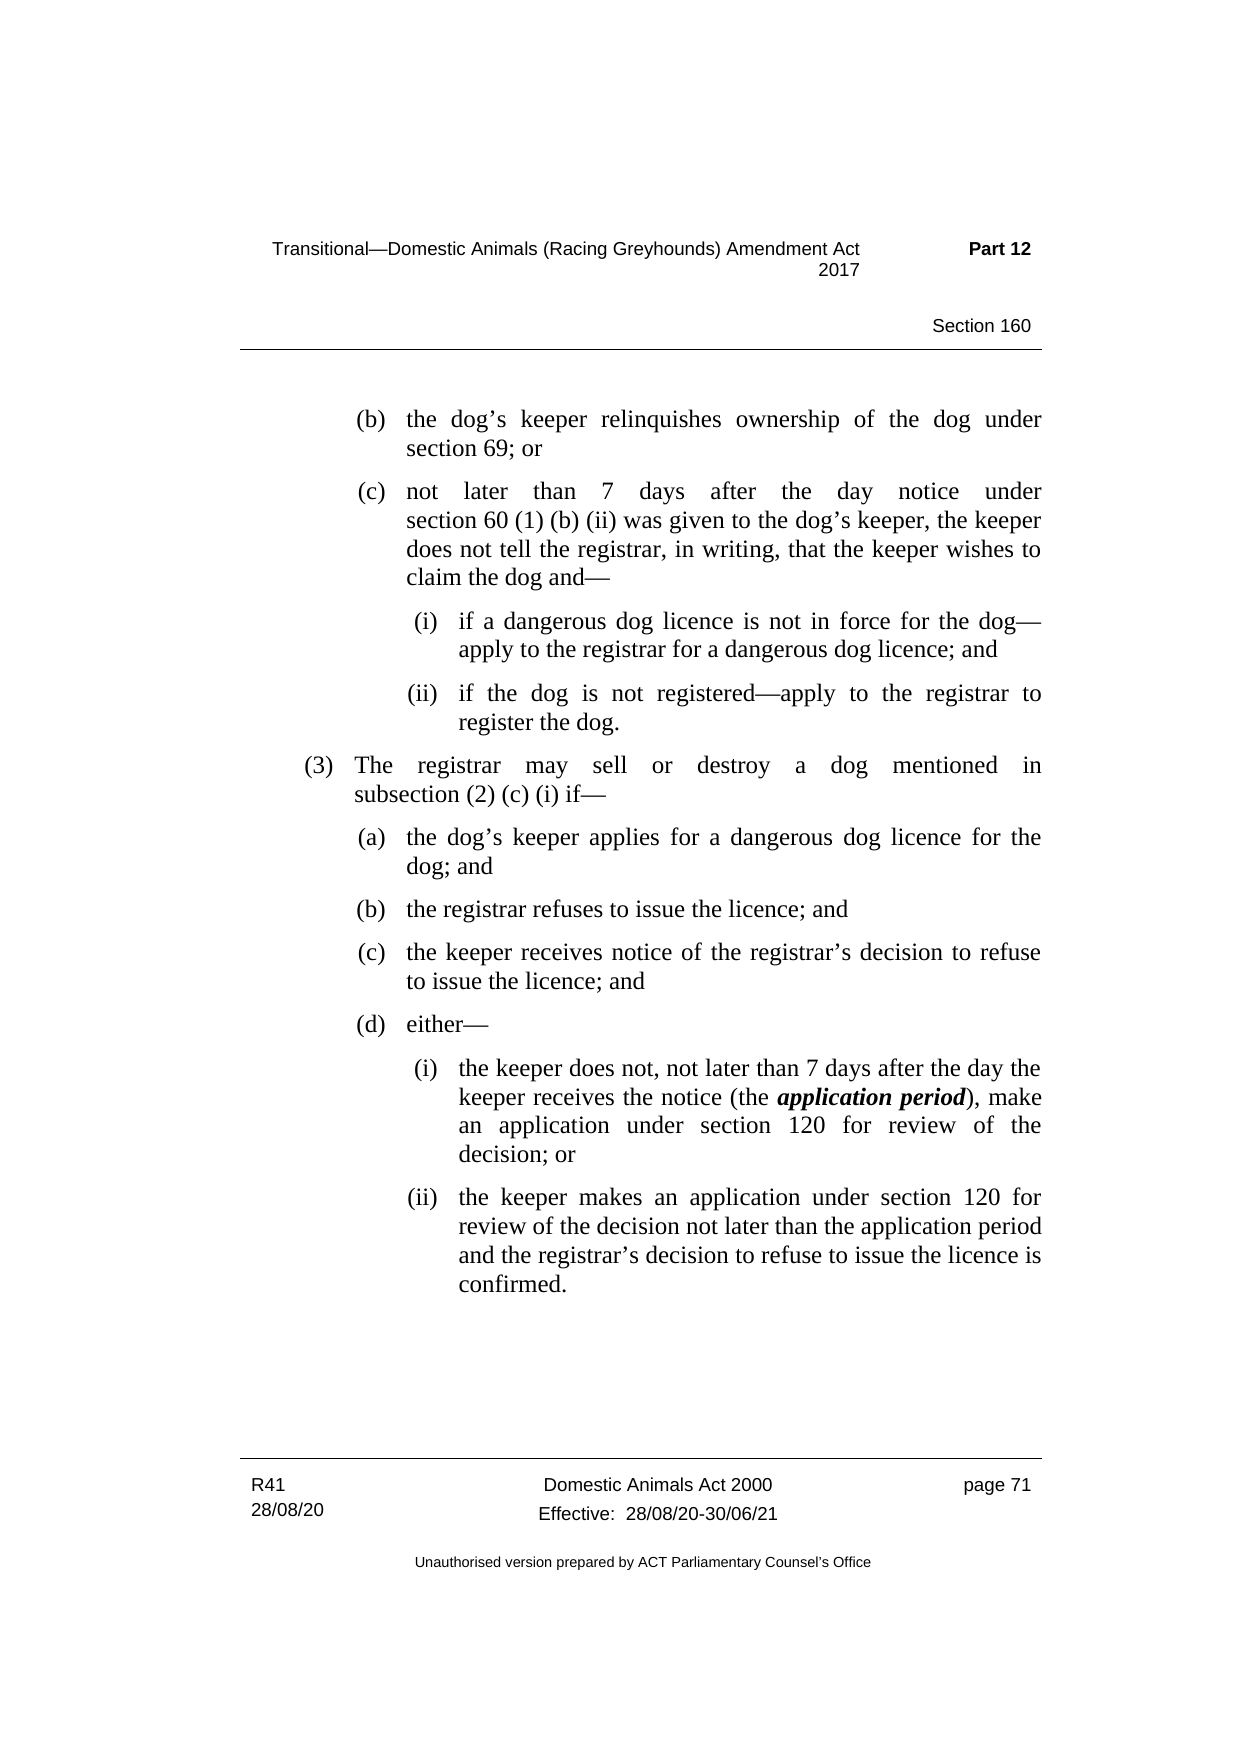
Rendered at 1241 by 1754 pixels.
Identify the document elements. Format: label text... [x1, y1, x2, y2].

text (a) the dog’s keeper applies for a dangerous dog licence for the dog; and [239, 822, 1042, 879]
text (ii) if the dog is not registered—apply to the registrar to register the dog. [239, 678, 1042, 735]
text (3) The registrar may sell or destroy a dog mentioned in subsection (2) (c) (i) if— [239, 750, 1042, 807]
text (i) the keeper does not, not later than 7 days after the day the keeper receives the notice (the application period), make an application under section 120 for review of the decision; or [239, 1053, 1042, 1168]
text (ii) the keeper makes an application under section 120 for review of the decision not later than the application period and the registrar’s decision to refuse to issue the licence is confirmed. [239, 1182, 1042, 1297]
text (c) not later than 7 days after the day notice under section 60 (1) (b) (ii) was given to the dog’s keeper, the keeper does not tell the registrar, in writing, that the keeper wishes to claim the dog and— [239, 476, 1042, 591]
text (i) if a dangerous dog licence is not in force for the dog—apply to the registrar for a dangerous dog licence; and [239, 606, 1042, 663]
text (b) the dog’s keeper relinquishes ownership of the dog under section 69; or [239, 404, 1042, 462]
text (c) the keeper receives notice of the registrar’s decision to refuse to issue the licence; and [239, 937, 1042, 995]
text (d) either— [239, 1009, 1042, 1038]
text (b) the registrar refuses to issue the licence; and [239, 894, 1042, 923]
